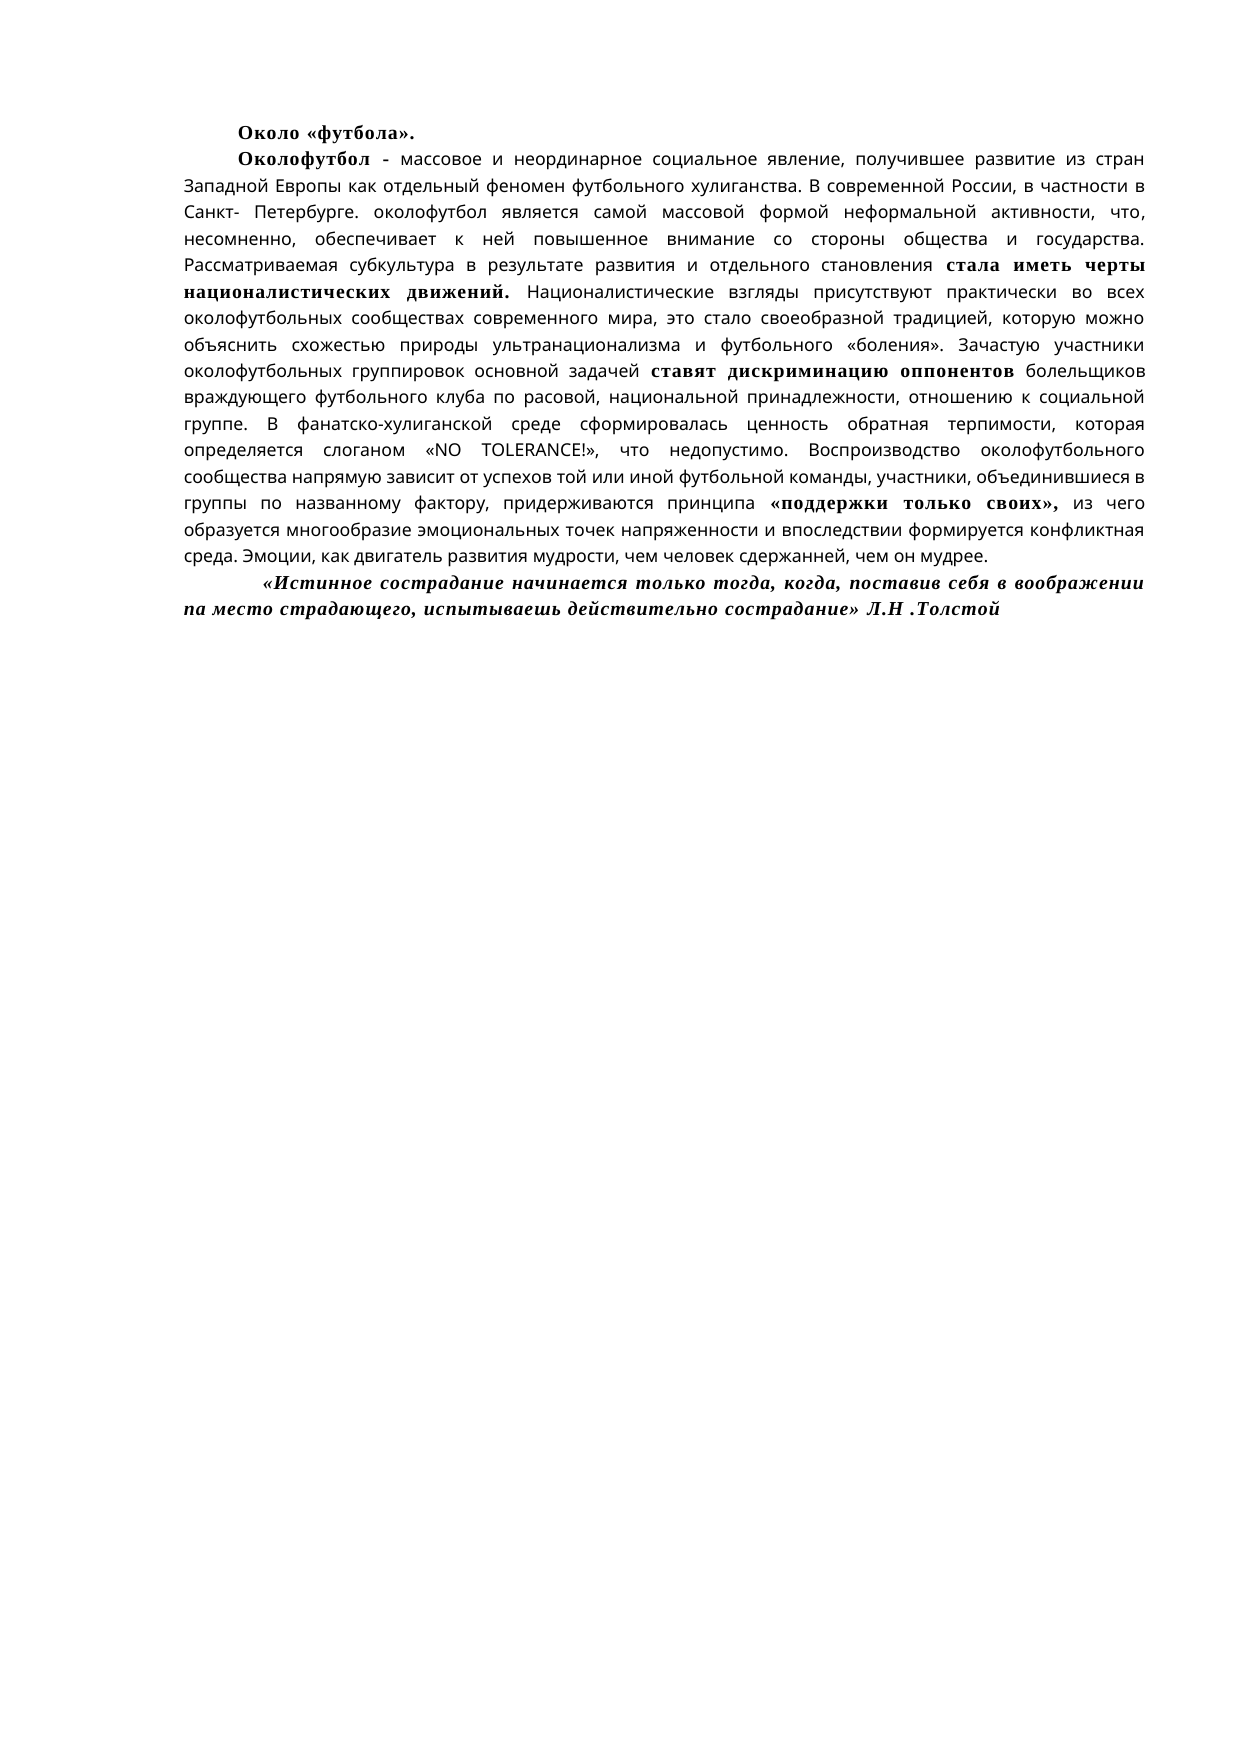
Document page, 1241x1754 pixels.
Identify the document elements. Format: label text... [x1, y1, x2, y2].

text Околофутбол - массовое и неординарное социальное явление, получившее развитие из стран Западной Европы как отдельный феномен футбольного хулиганства. В современной России, в частности в Санкт- Петербурге. околофутбол является самой массовой формой неформальной активности, что, несомненно, обеспечивает к ней повышенное внимание со стороны общества и государства. Рассматриваемая субкультура в результате развития и отдельного становления стала иметь черты националистических движений. Националистические взгляды присутствуют практически во всех околофутбольных сообществах современного мира, это стало своеобразной традицией, которую можно объяснить схожестью природы ультранационализма и футбольного «боления». Зачастую участники околофутбольных группировок основной задачей ставят дискриминацию оппонентов болельщиков враждующего футбольного клуба по расовой, национальной принадлежности, отношению к социальной группе. В фанатско-хулиганской среде сформировалась ценность обратная терпимости, которая определяется слоганом «NO TOLERANCE!», что недопустимо. Воспроизводство околофутбольного сообщества напрямую зависит от успехов той или иной футбольной команды, участники, объединившиеся в группы по названному фактору, придерживаются принципа «поддержки только своих», из чего образуется многообразие эмоциональных точек напряженности и впоследствии формируется конфликтная среда. Эмоции, как двигатель развития мудрости, чем человек сдержанней, чем он мудрее. [183, 144, 1145, 568]
text «Истинное сострадание начинается только тогда, когда, поставив себя в воображении па место страдающего, испытываешь действительно сострадание» Л.Н .Толстой [183, 568, 1145, 621]
text Около «футбола». [183, 118, 1152, 144]
